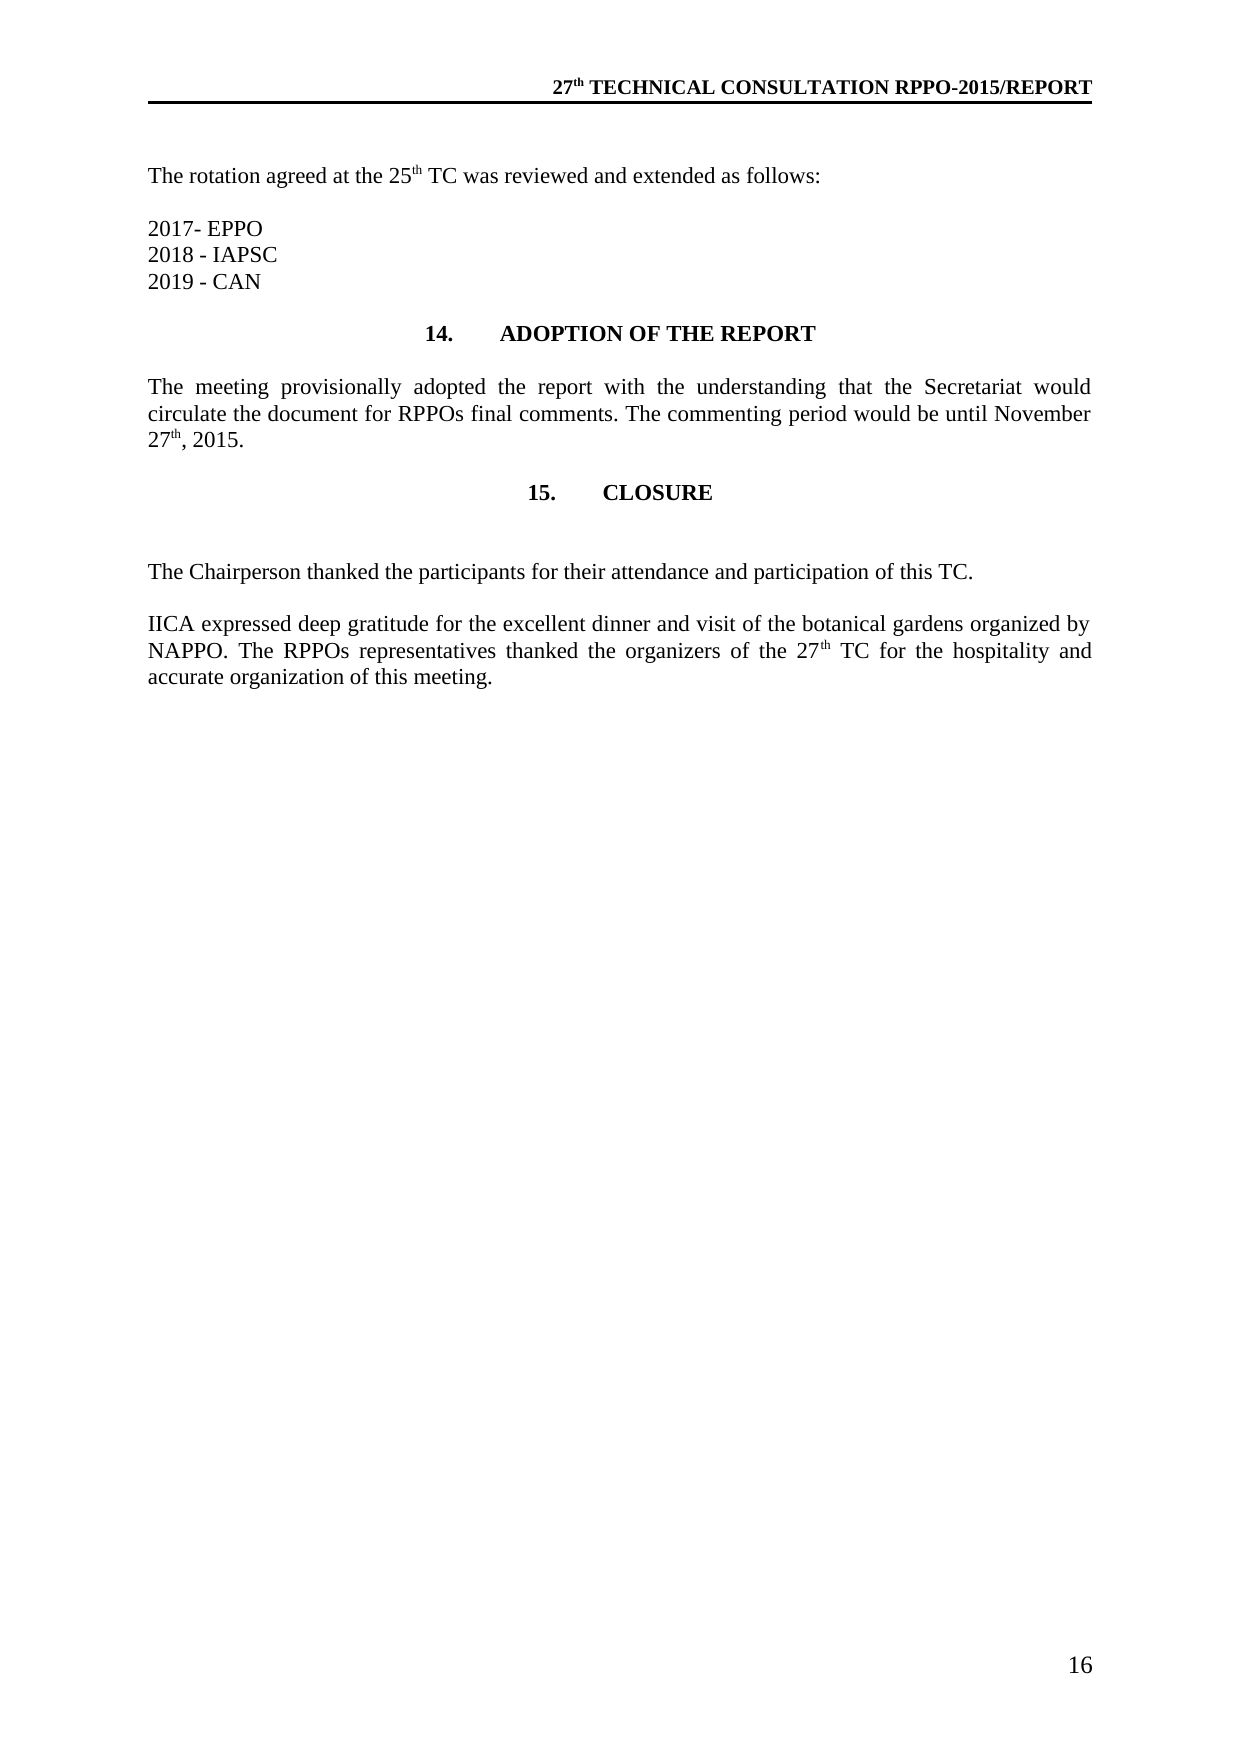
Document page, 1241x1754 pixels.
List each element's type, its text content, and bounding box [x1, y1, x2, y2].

text IICA expressed deep gratitude for the excellent dinner and visit of the botanical gardens organized by NAPPO. The RPPOs representatives thanked the organizers of the 27th TC for the hospitality and accurate organization of this meeting. [148, 610, 1092, 689]
text 2018 - IAPSC [148, 241, 1092, 268]
text 15. CLOSURE [148, 479, 1092, 505]
text The rotation agreed at the 25th TC was reviewed and extended as follows: [148, 162, 1092, 189]
text 2017- EPPO [148, 215, 1092, 241]
text The meeting provisionally adopted the report with the understanding that the Secretariat would circulate the document for RPPOs final comments. The commenting period would be until November 27th, 2015. [148, 373, 1092, 452]
text The Chairperson thanked the participants for their attendance and participation of this TC. [148, 558, 1092, 584]
text 2019 - CAN [148, 268, 1092, 294]
text 14. ADOPTION OF THE REPORT [148, 321, 1092, 347]
